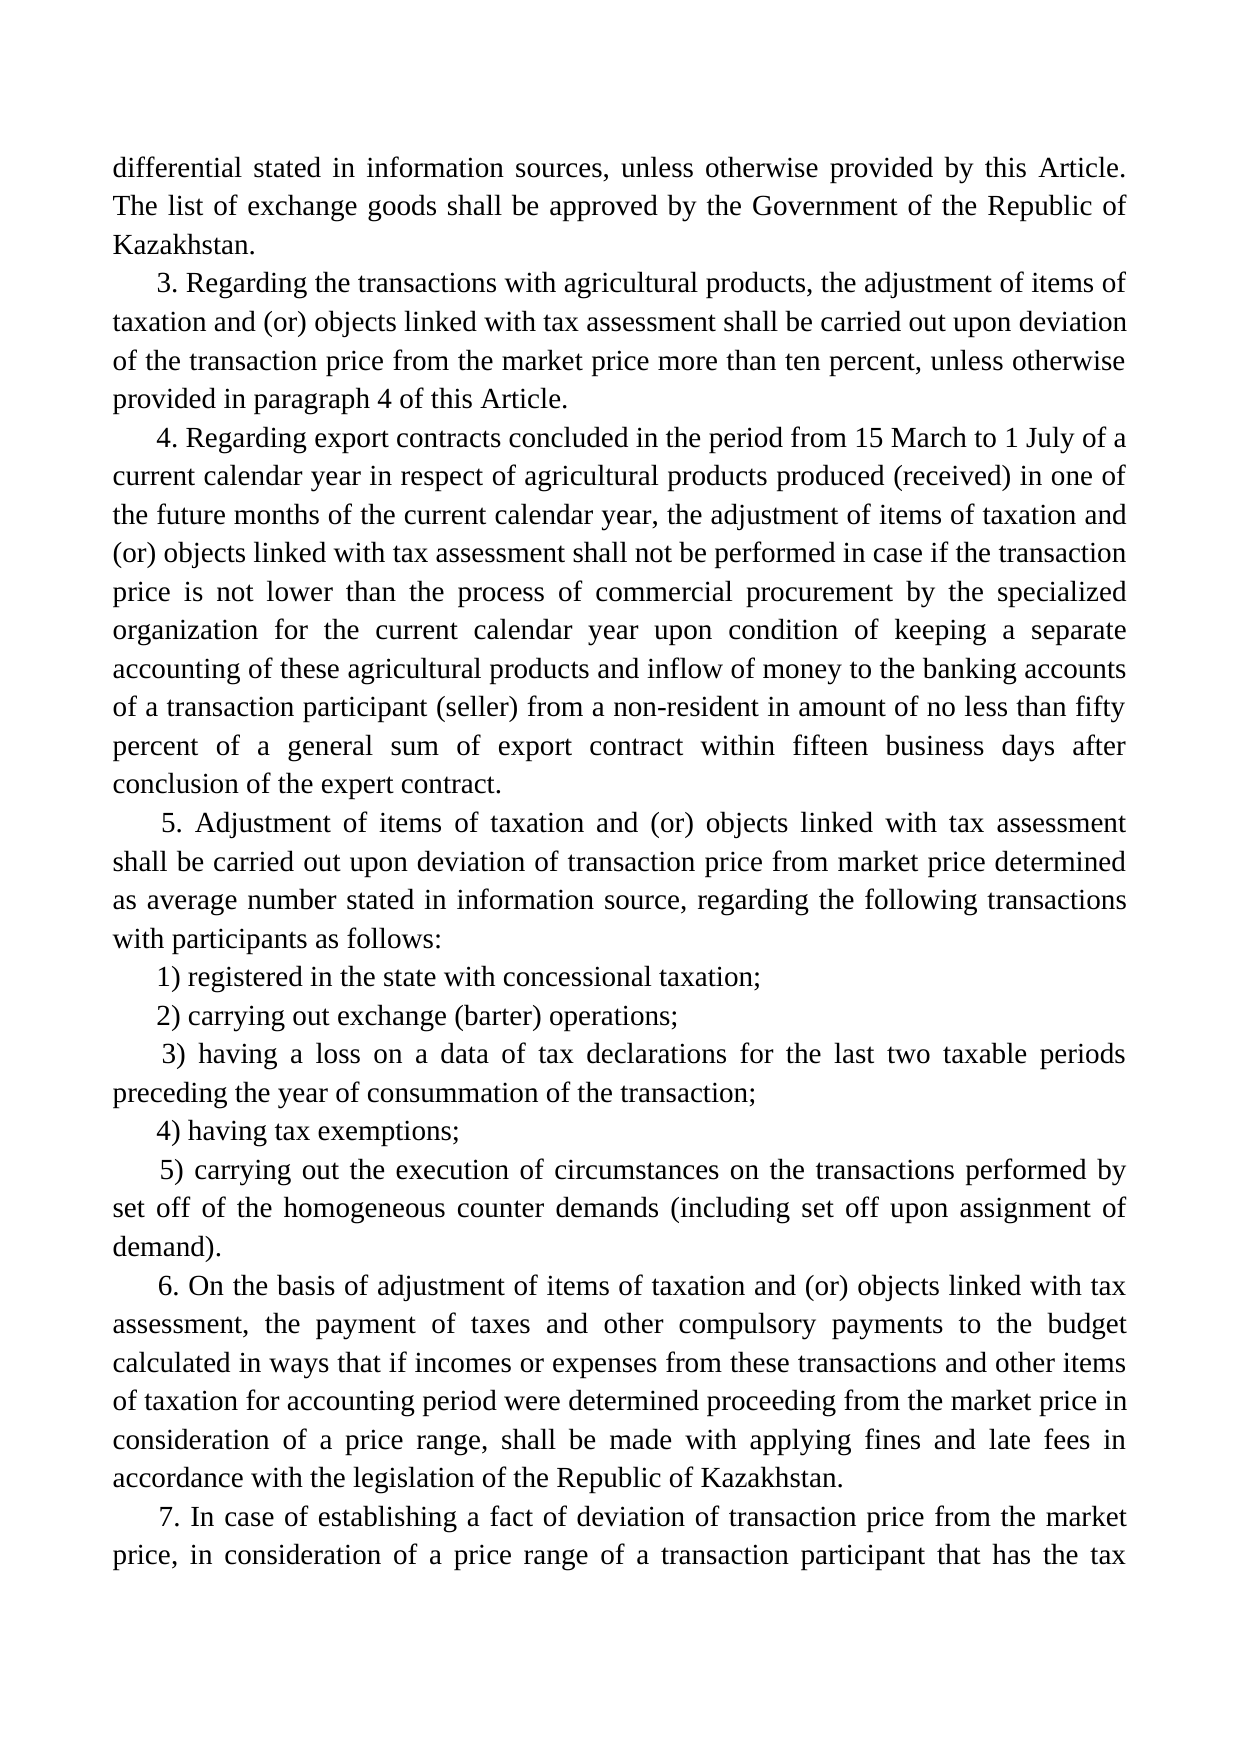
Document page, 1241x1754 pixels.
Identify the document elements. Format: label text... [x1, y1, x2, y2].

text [112, 1499, 1128, 1571]
text 5) carrying out the execution of circumstances on the transactions performed by set off of the homogeneous counter demands (including set off upon assignment of demand). [112, 1152, 1128, 1263]
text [112, 150, 1128, 261]
text 2) carrying out exchange (barter) operations; [112, 998, 1128, 1031]
text 4) having tax exemptions; [112, 1113, 1128, 1147]
text 1) registered in the state with concessional taxation; [112, 959, 1128, 993]
text 3. Regarding the transactions with agricultural products, the adjustment of items of taxation and (or) objects linked with tax assessment shall be carried out upon deviation of the transaction price from the market price more than ten percent, unless otherwise provided in paragraph 4 of this Article. [112, 266, 1128, 415]
text 5. Adjustment of items of taxation and (or) objects linked with tax assessment shall be carried out upon deviation of transaction price from market price determined as average number stated in information source, regarding the following transactions with participants as follows: [112, 805, 1128, 954]
text 4. Regarding export contracts concluded in the period from 15 March to 1 July of a current calendar year in respect of agricultural products produced (received) in one of the future months of the current calendar year, the adjustment of items of taxation and (or) objects linked with tax assessment shall not be performed in case if the transaction price is not lower than the process of commercial procurement by the specialized organization for the current calendar year upon condition of keeping a separate accounting of these agricultural products and inflow of money to the banking accounts of a transaction participant (seller) from a non-resident in amount of no less than fifty percent of a general sum of export contract within fifteen business days after conclusion of the expert contract. [112, 420, 1128, 800]
text 3) having a loss on a data of tax declarations for the last two taxable periods preceding the year of consummation of the transaction; [112, 1036, 1128, 1108]
text 6. On the basis of adjustment of items of taxation and (or) objects linked with tax assessment, the payment of taxes and other compulsory payments to the budget calculated in ways that if incomes or expenses from these transactions and other items of taxation for accounting period were determined proceeding from the market price in consideration of a price range, shall be made with applying fines and late fees in accordance with the legislation of the Republic of Kazakhstan. [112, 1268, 1128, 1494]
